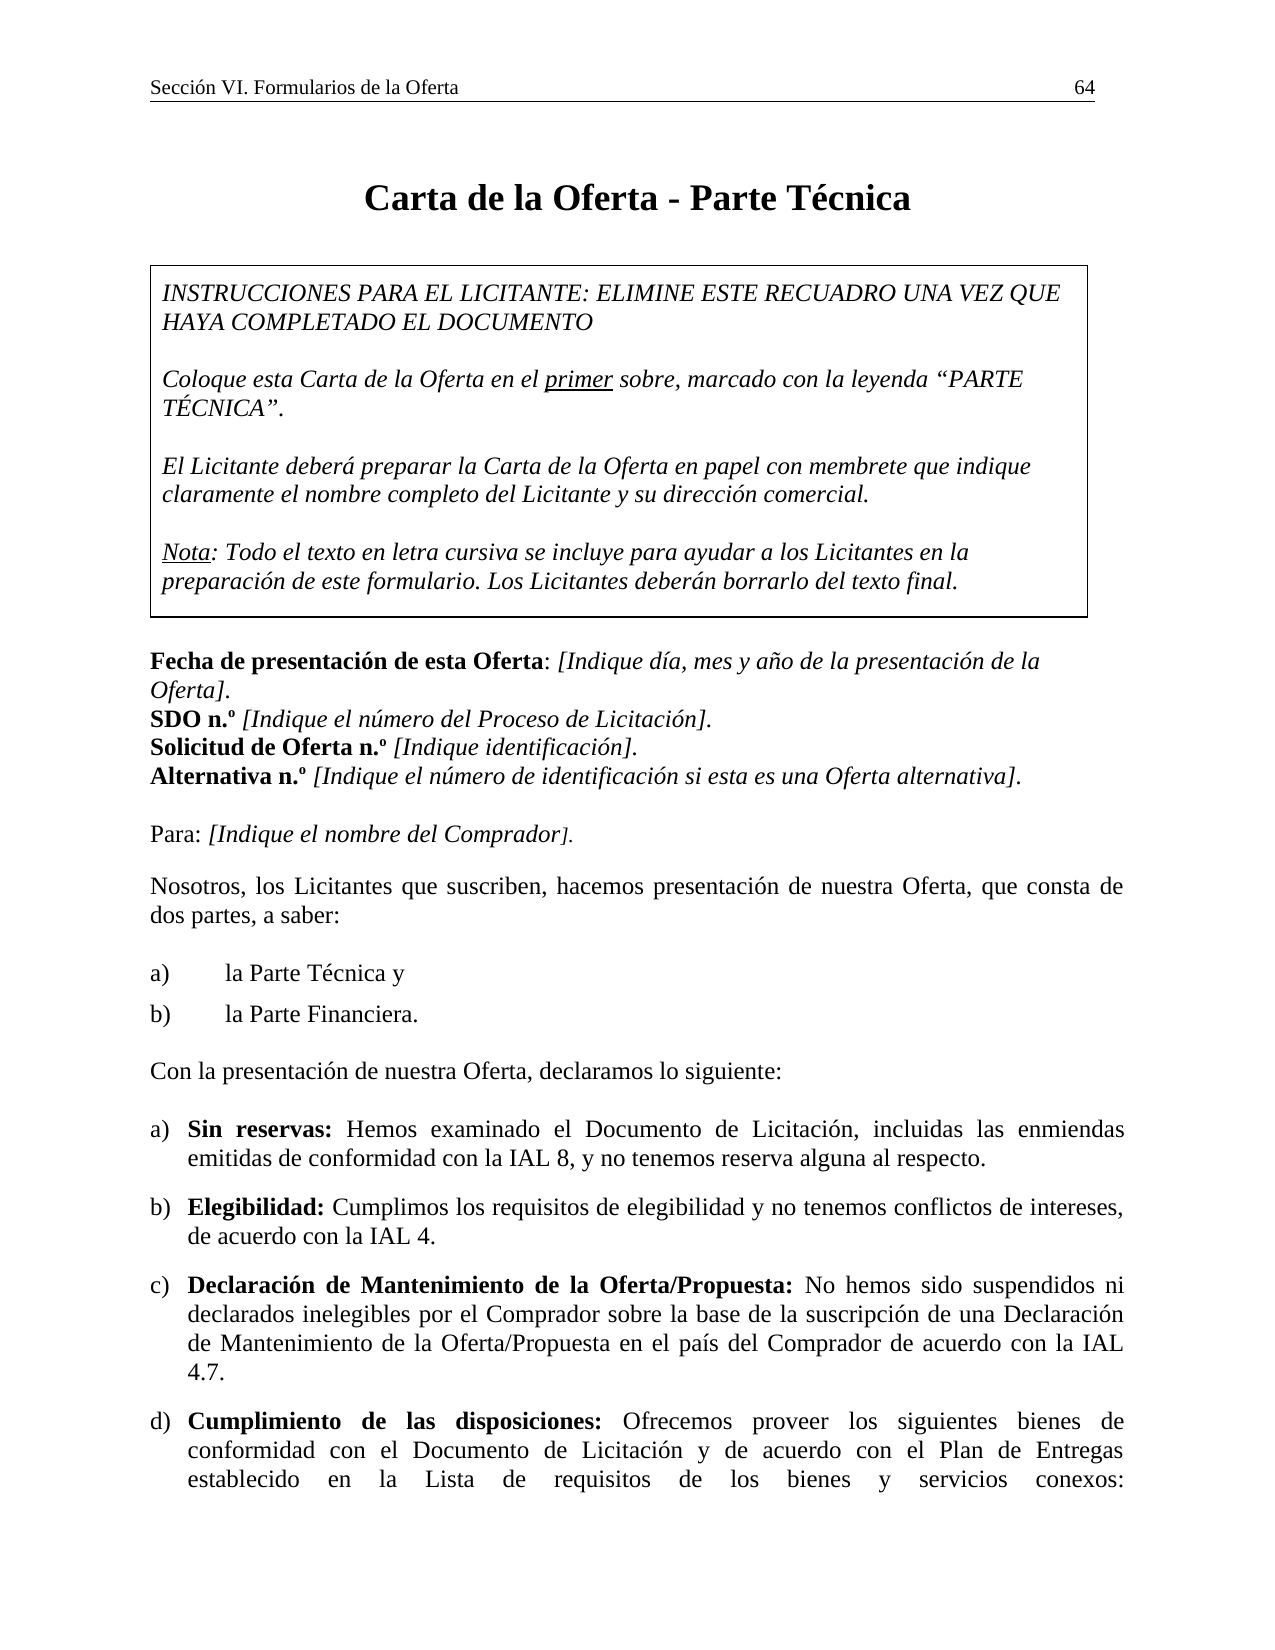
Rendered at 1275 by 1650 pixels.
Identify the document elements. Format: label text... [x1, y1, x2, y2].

list Sin reservas: Hemos examinado el Documento de Licitación, incluidas las enmiendas emitidas de conformidad con la IAL 8, y no tenemos reserva alguna al respecto. [150, 1114, 1125, 1171]
list Nosotros, los Licitantes que suscriben, hacemos presentación de nuestra Oferta, que consta de dos partes, a saber: [150, 871, 1125, 929]
text SDO n.o [Indique el número del Proceso de Licitación]. [150, 704, 1125, 732]
table_header INSTRUCCIONES PARA EL LICITANTE: ELIMINE ESTE RECUADRO UNA VEZ QUE HAYA COMPLETADO EL DOCUMENTO Coloque esta Carta de la Oferta en el primer sobre, marcado con la leyenda “PARTE TÉCNICA”. El Licitante deberá preparar la Carta de la Oferta en papel con membrete que indique claramente el nombre completo del Licitante y su dirección comercial. Nota: Todo el texto en letra cursiva se incluye para ayudar a los Licitantes en la preparación de este formulario. Los Licitantes deberán borrarlo del texto final. [151, 266, 1087, 616]
text Carta de la Oferta - Parte Técnica [150, 175, 1125, 218]
text Solicitud de Oferta n.o [Indique identificación]. [150, 732, 1125, 761]
list Elegibilidad: Cumplimos los requisitos de elegibilidad y no tenemos conflictos de intereses, de acuerdo con la IAL 4. [150, 1192, 1125, 1250]
list b) la Parte Financiera. [150, 999, 1125, 1028]
text Fecha de presentación de esta Oferta: [Indique día, mes y año de la presentación de la Oferta]. [150, 646, 1125, 704]
list Declaración de Mantenimiento de la Oferta/Propuesta: No hemos sido suspendidos ni declarados inelegibles por el Comprador sobre la base de la suscripción de una Declaración de Mantenimiento de la Oferta/Propuesta en el país del Comprador de acuerdo con la IAL 4.7. [150, 1271, 1125, 1386]
list a) la Parte Técnica y [150, 958, 1125, 986]
list Para: [Indique el nombre del Comprador]. [150, 819, 1125, 847]
text Alternativa n.o [Indique el número de identificación si esta es una Oferta alternativa]. [150, 761, 1125, 790]
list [150, 1406, 1125, 1493]
list Con la presentación de nuestra Oferta, declaramos lo siguiente: [150, 1056, 1125, 1085]
